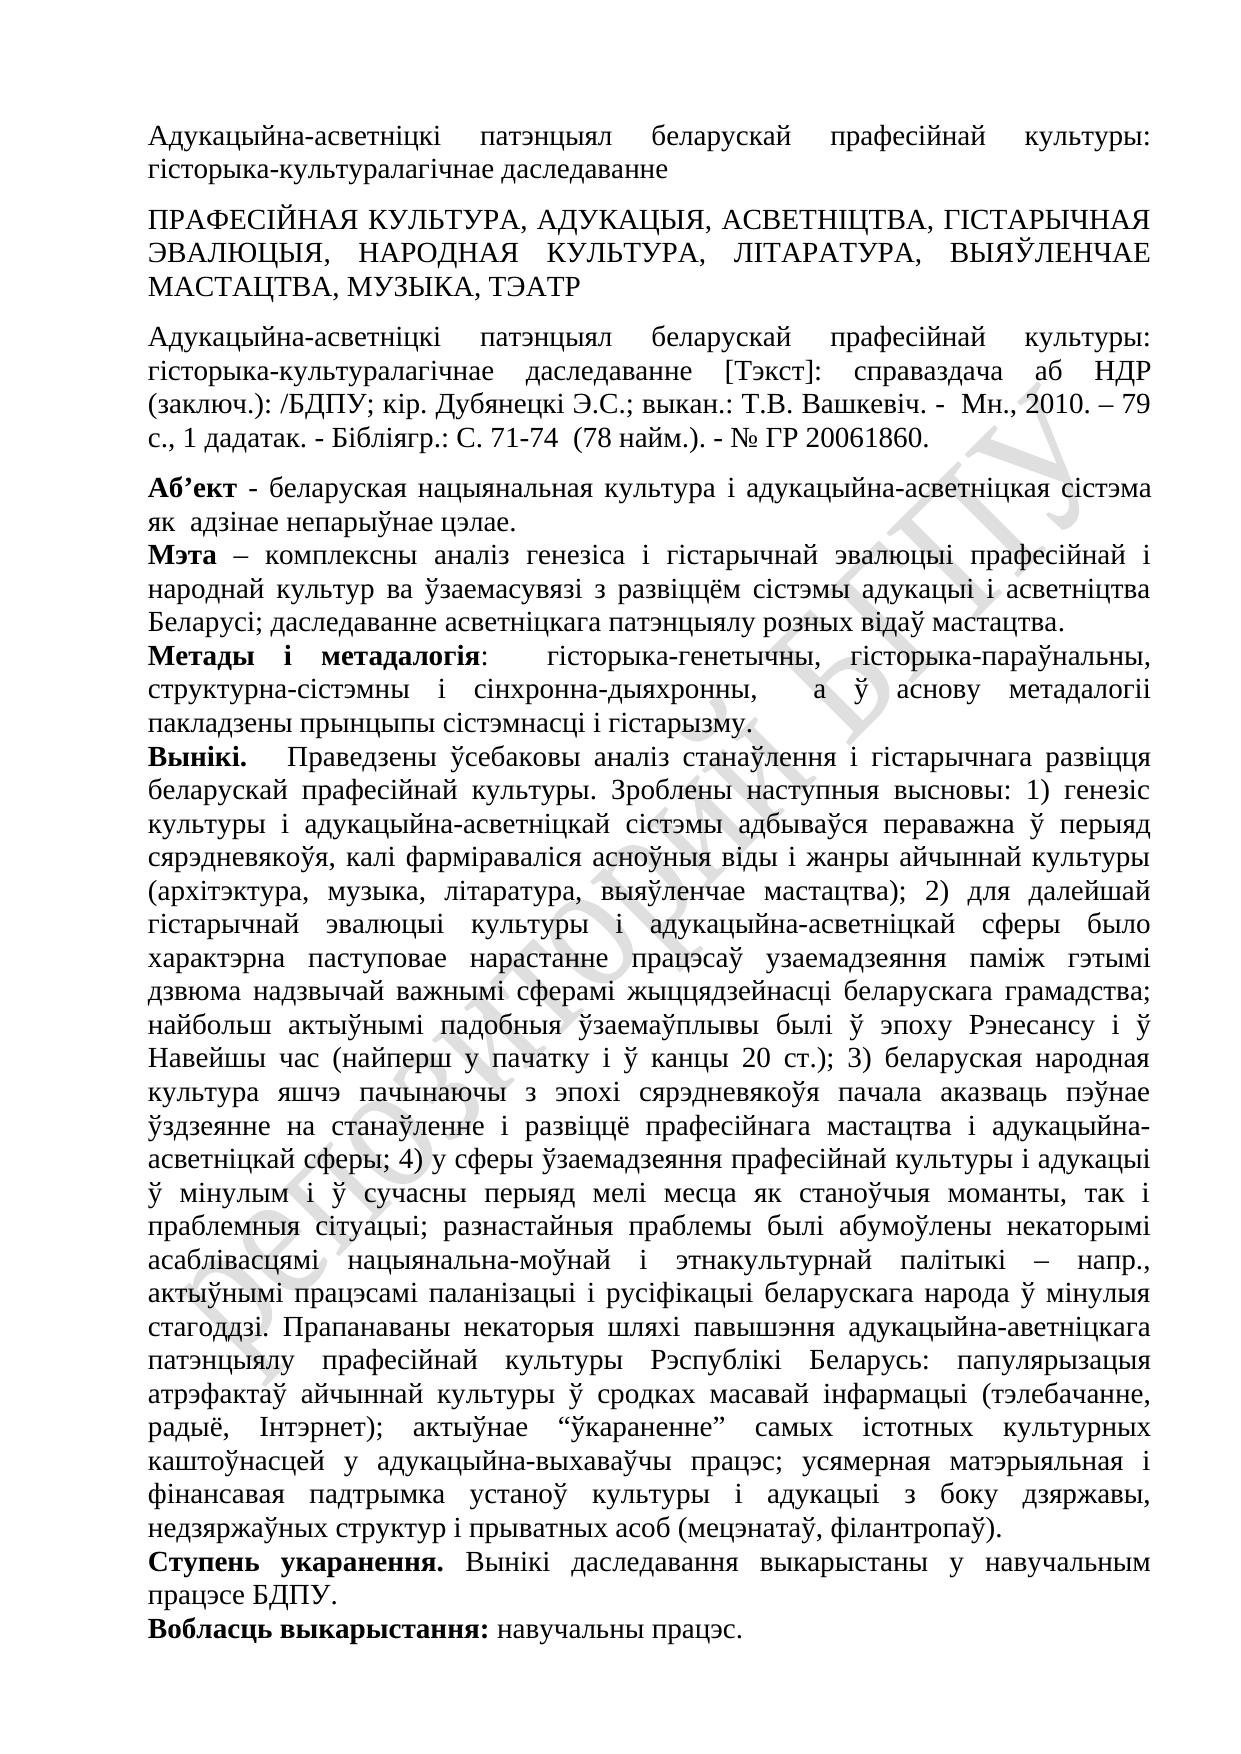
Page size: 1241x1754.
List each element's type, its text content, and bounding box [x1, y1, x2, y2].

text Мэта – комплексны аналіз генезіса і гістарычнай эвалюцыі прафесійнай і народнай культур ва ўзаемасувязі з развіццём сістэмы адукацыі і асветніцтва Беларусі; даследаванне асветніцкага патэнцыялу розных відаў мастацтва. [148, 537, 1152, 638]
text ПРАФЕСІЙНАЯ КУЛЬТУРА, АДУКАЦЫЯ, АСВЕТНІЦТВА, ГІСТАРЫЧНАЯ ЭВАЛЮЦЫЯ, НАРОДНАЯ КУЛЬТУРА, ЛІТАРАТУРА, ВЫЯЎЛЕНЧАЕ МАСТАЦТВА, МУЗЫКА, ТЭАТР [148, 202, 1152, 303]
text Ступень укаранення. Вынікі даследавання выкарыстаны у навучальным працэсе БДПУ. [148, 1544, 1152, 1611]
text Адукацыйна-асветніцкі патэнцыял беларускай прафесійнай культуры: гісторыка-культуралагічнае даследаванне [148, 118, 1152, 185]
text Аб’ект - беларуская нацыянальная культура і адукацыйна-асветніцкая сістэма як адзінае непарыўнае цэлае. [148, 470, 1152, 537]
text Адукацыйна-асветніцкі патэнцыял беларускай прафесійнай культуры: гісторыка-культуралагічнае даследаванне [Тэкст]: справаздача аб НДР (заключ.): /БДПУ; кір. Дубянецкі Э.С.; выкан.: Т.В. Вашкевіч. - Мн., 2010. – 79 с., 1 дадатак. - Бібліягр.: С. 71-74 (78 найм.). - № ГР 20061860. [148, 319, 1152, 453]
text Метады і метадалогія: гісторыка-генетычны, гісторыка-параўнальны, структурна-сістэмны і сінхронна-дыяхронны, а ў аснову метадалогіі пакладзены прынцыпы сістэмнасці і гістарызму. [148, 638, 1152, 739]
text Вобласць выкарыстання: навучальны працэс. [148, 1611, 1152, 1644]
text Вынікі. Праведзены ўсебаковы аналіз станаўлення і гістарычнага развіцця беларускай прафесійнай культуры. Зроблены наступныя высновы: 1) генезіс культуры і адукацыйна-асветніцкай сістэмы адбываўся пераважна ў перыяд сярэдневякоўя, калі фарміраваліся асноўныя віды і жанры айчыннай культуры (архітэктура, музыка, літаратура, выяўленчае мастацтва); 2) для далейшай гістарычнай эвалюцыі культуры і адукацыйна-асветніцкай сферы было характэрна паступовае нарастанне працэсаў узаемадзеяння паміж гэтымі дзвюма надзвычай важнымі сферамі жыццядзейнасці беларускага грамадства; найбольш актыўнымі падобныя ўзаемаўплывы былі ў эпоху Рэнесансу і ў Навейшы час (найперш у пачатку і ў канцы 20 ст.); 3) беларуская народная культура яшчэ пачынаючы з эпохі сярэдневякоўя пачала аказваць пэўнае ўздзеянне на станаўленне і развіццё прафесійнага мастацтва і адукацыйна-асветніцкай сферы; 4) у сферы ўзаемадзеяння прафесійнай культуры і адукацыі ў мінулым і ў сучасны перыяд мелі месца як станоўчыя моманты, так і праблемныя сітуацыі; разнастайныя праблемы былі абумоўлены некаторымі асаблівасцямі нацыянальна-моўнай і этнакультурнай палітыкі – напр., актыўнымі працэсамі паланізацыі і русіфікацыі беларускага народа ў мінулыя стагоддзі. Прапанаваны некаторыя шляхі павышэння адукацыйна-аветніцкага патэнцыялу прафесійнай культуры Рэспублікі Беларусь: папулярызацыя атрэфактаў айчыннай культуры ў сродках масавай інфармацыі (тэлебачанне, радыё, Інтэрнет); актыўнае “ўкараненне” самых істотных культурных каштоўнасцей у адукацыйна-выхаваўчы працэс; усямерная матэрыяльная і фінансавая падтрымка устаноў культуры і адукацыі з боку дзяржавы, недзяржаўных структур і прыватных асоб (мецэнатаў, філантропаў). [148, 739, 1152, 1544]
